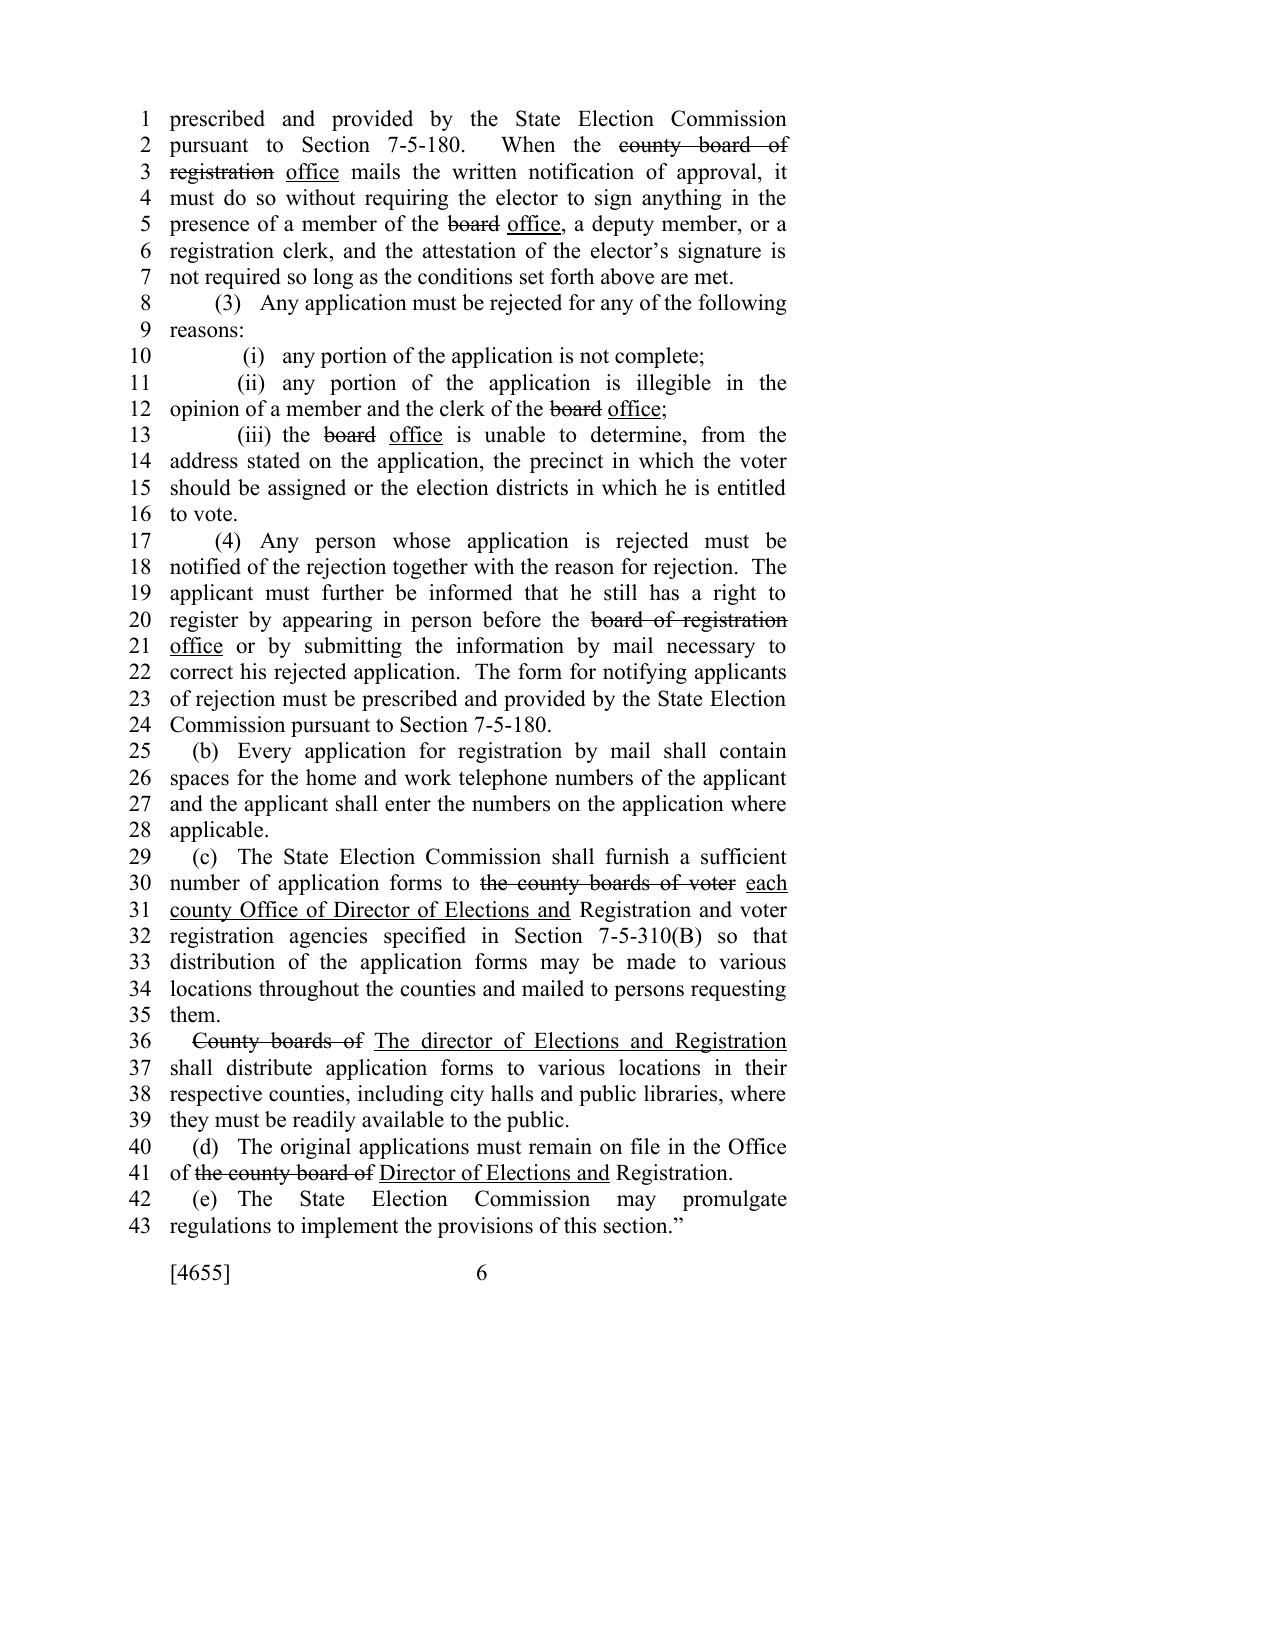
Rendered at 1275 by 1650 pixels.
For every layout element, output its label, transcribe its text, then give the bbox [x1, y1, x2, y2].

text (e) The State Election Commission may promulgate regulations to implement the provisions of this section.” [169, 1186, 787, 1238]
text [169, 105, 787, 289]
text (iii) the board office is unable to determine, from the address stated on the application, the precinct in which the voter should be assigned or the election districts in which he is entitled to vote. [169, 421, 787, 527]
text (c) The State Election Commission shall furnish a sufficient number of application forms to the county boards of voter each county Office of Director of Elections and Registration and voter registration agencies specified in Section 7-5-310(B) so that distribution of the application forms may be made to various locations throughout the counties and mailed to persons requesting them. [169, 843, 787, 1027]
text (ii) any portion of the application is illegible in the opinion of a member and the clerk of the board office; [169, 368, 787, 421]
text (i) any portion of the application is not complete; [169, 342, 787, 368]
text (4) Any person whose application is rejected must be notified of the rejection together with the reason for rejection. The applicant must further be informed that he still has a right to register by appearing in person before the board of registration office or by submitting the information by mail necessary to correct his rejected application. The form for notifying applicants of rejection must be prescribed and provided by the State Election Commission pursuant to Section 7-5-180. [169, 527, 787, 737]
text (b) Every application for registration by mail shall contain spaces for the home and work telephone numbers of the applicant and the applicant shall enter the numbers on the application where applicable. [169, 737, 787, 843]
text (3) Any application must be rejected for any of the following reasons: [169, 289, 787, 342]
text (d) The original applications must remain on file in the Office of the county board of Director of Elections and Registration. [169, 1133, 787, 1186]
text County boards of The director of Elections and Registration shall distribute application forms to various locations in their respective counties, including city halls and public libraries, where they must be readily available to the public. [169, 1027, 787, 1133]
